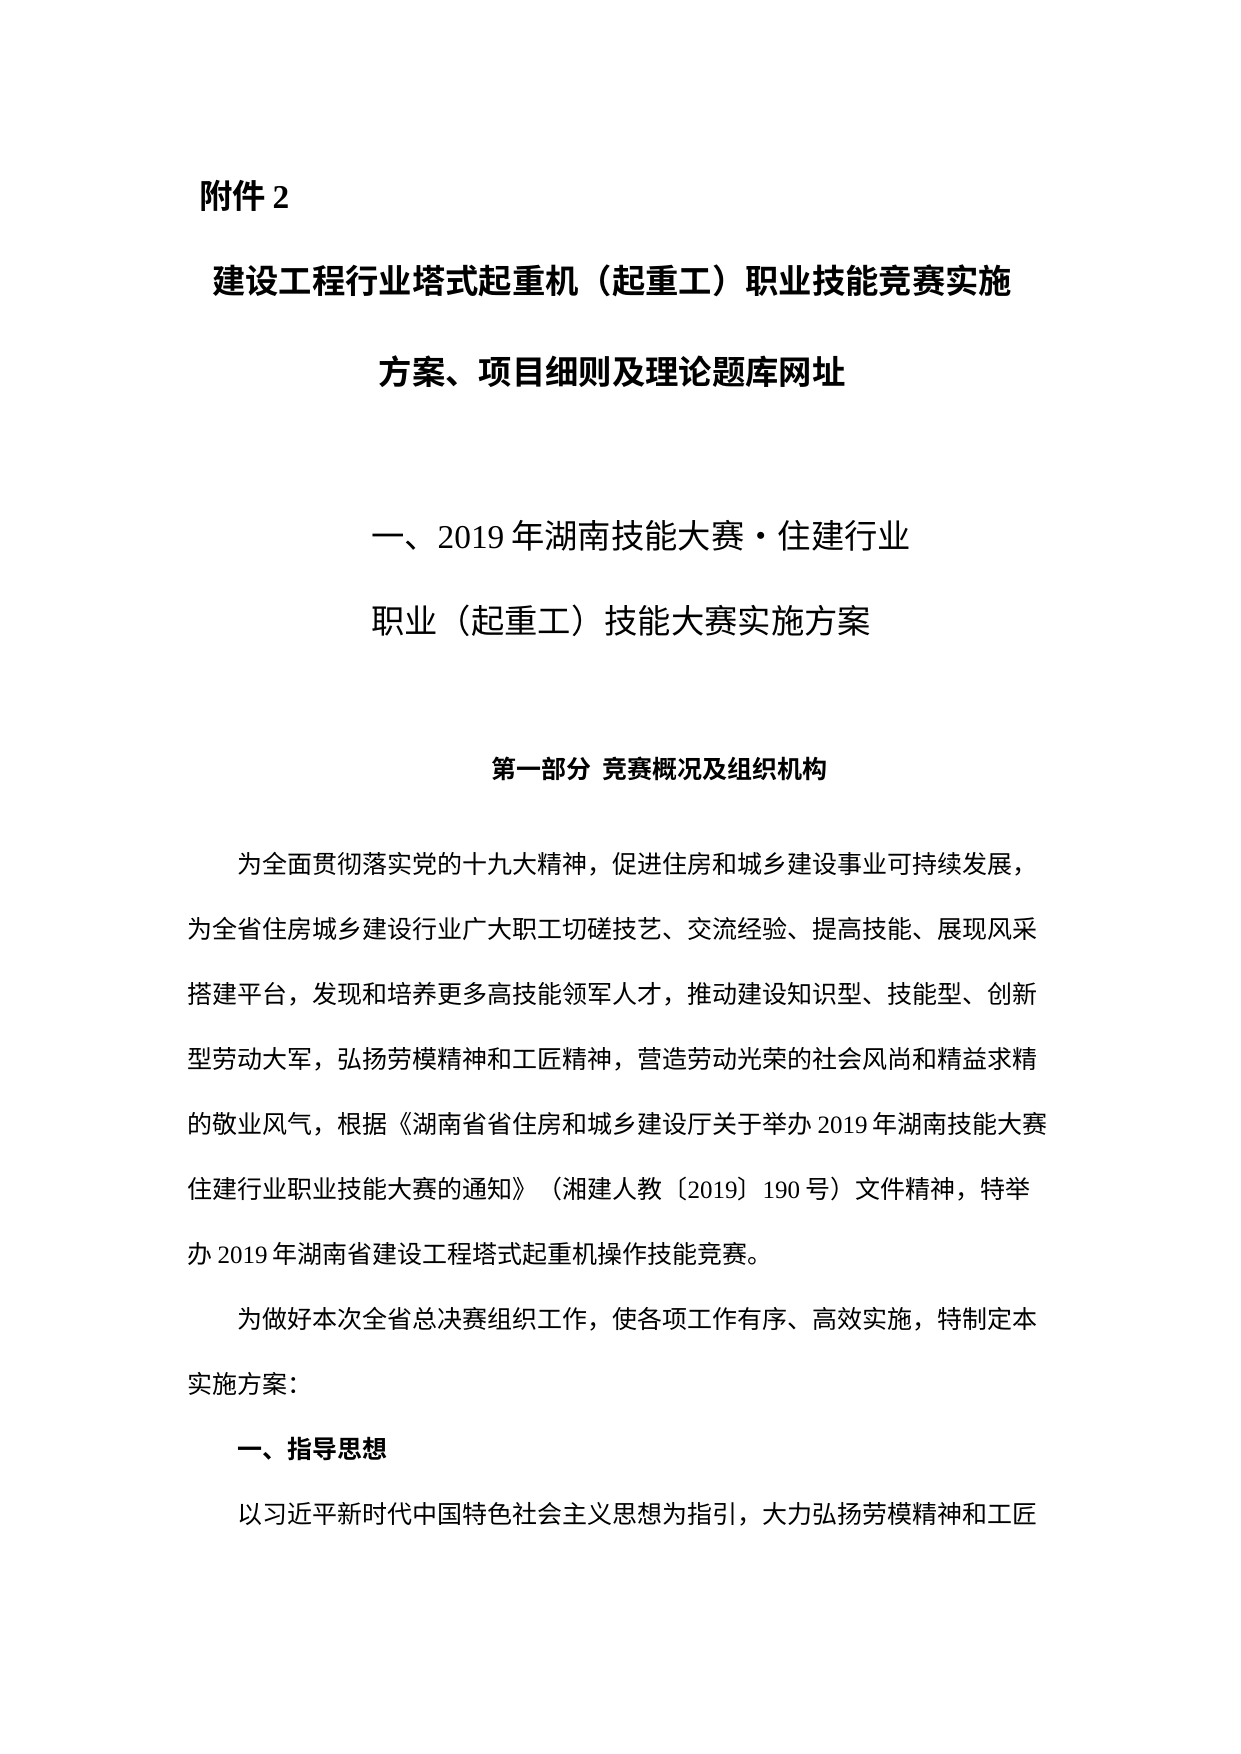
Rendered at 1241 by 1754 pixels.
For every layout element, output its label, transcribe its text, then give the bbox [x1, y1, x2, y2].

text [187, 1480, 1053, 1545]
text 一、指导思想 [187, 1415, 1053, 1480]
text 附件2 [199, 162, 1025, 227]
text 职业（起重工）技能大赛实施方案 [187, 586, 1025, 651]
text 建设工程行业塔式起重机（起重工）职业技能竞赛实施方案、项目细则及理论题库网址 [199, 246, 1025, 402]
subtitle 第一部分 竞赛概况及组织机构 [266, 736, 1053, 801]
text 为全面贯彻落实党的十九大精神，促进住房和城乡建设事业可持续发展，为全省住房城乡建设行业广大职工切磋技艺、交流经验、提高技能、展现风采搭建平台，发现和培养更多高技能领军人才，推动建设知识型、技能型、创新型劳动大军，弘扬劳模精神和工匠精神，营造劳动光荣的社会风尚和精益求精的敬业风气，根据《湖南省省住房和城乡建设厅关于举办2019年湖南技能大赛住建行业职业技能大赛的通知》（湘建人教〔2019〕190号）文件精神，特举办2019年湖南省建设工程塔式起重机操作技能竞赛。 [187, 830, 1053, 1285]
text 为做好本次全省总决赛组织工作，使各项工作有序、高效实施，特制定本实施方案： [187, 1285, 1053, 1415]
text 一、2019年湖南技能大赛•住建行业 [187, 502, 1025, 567]
